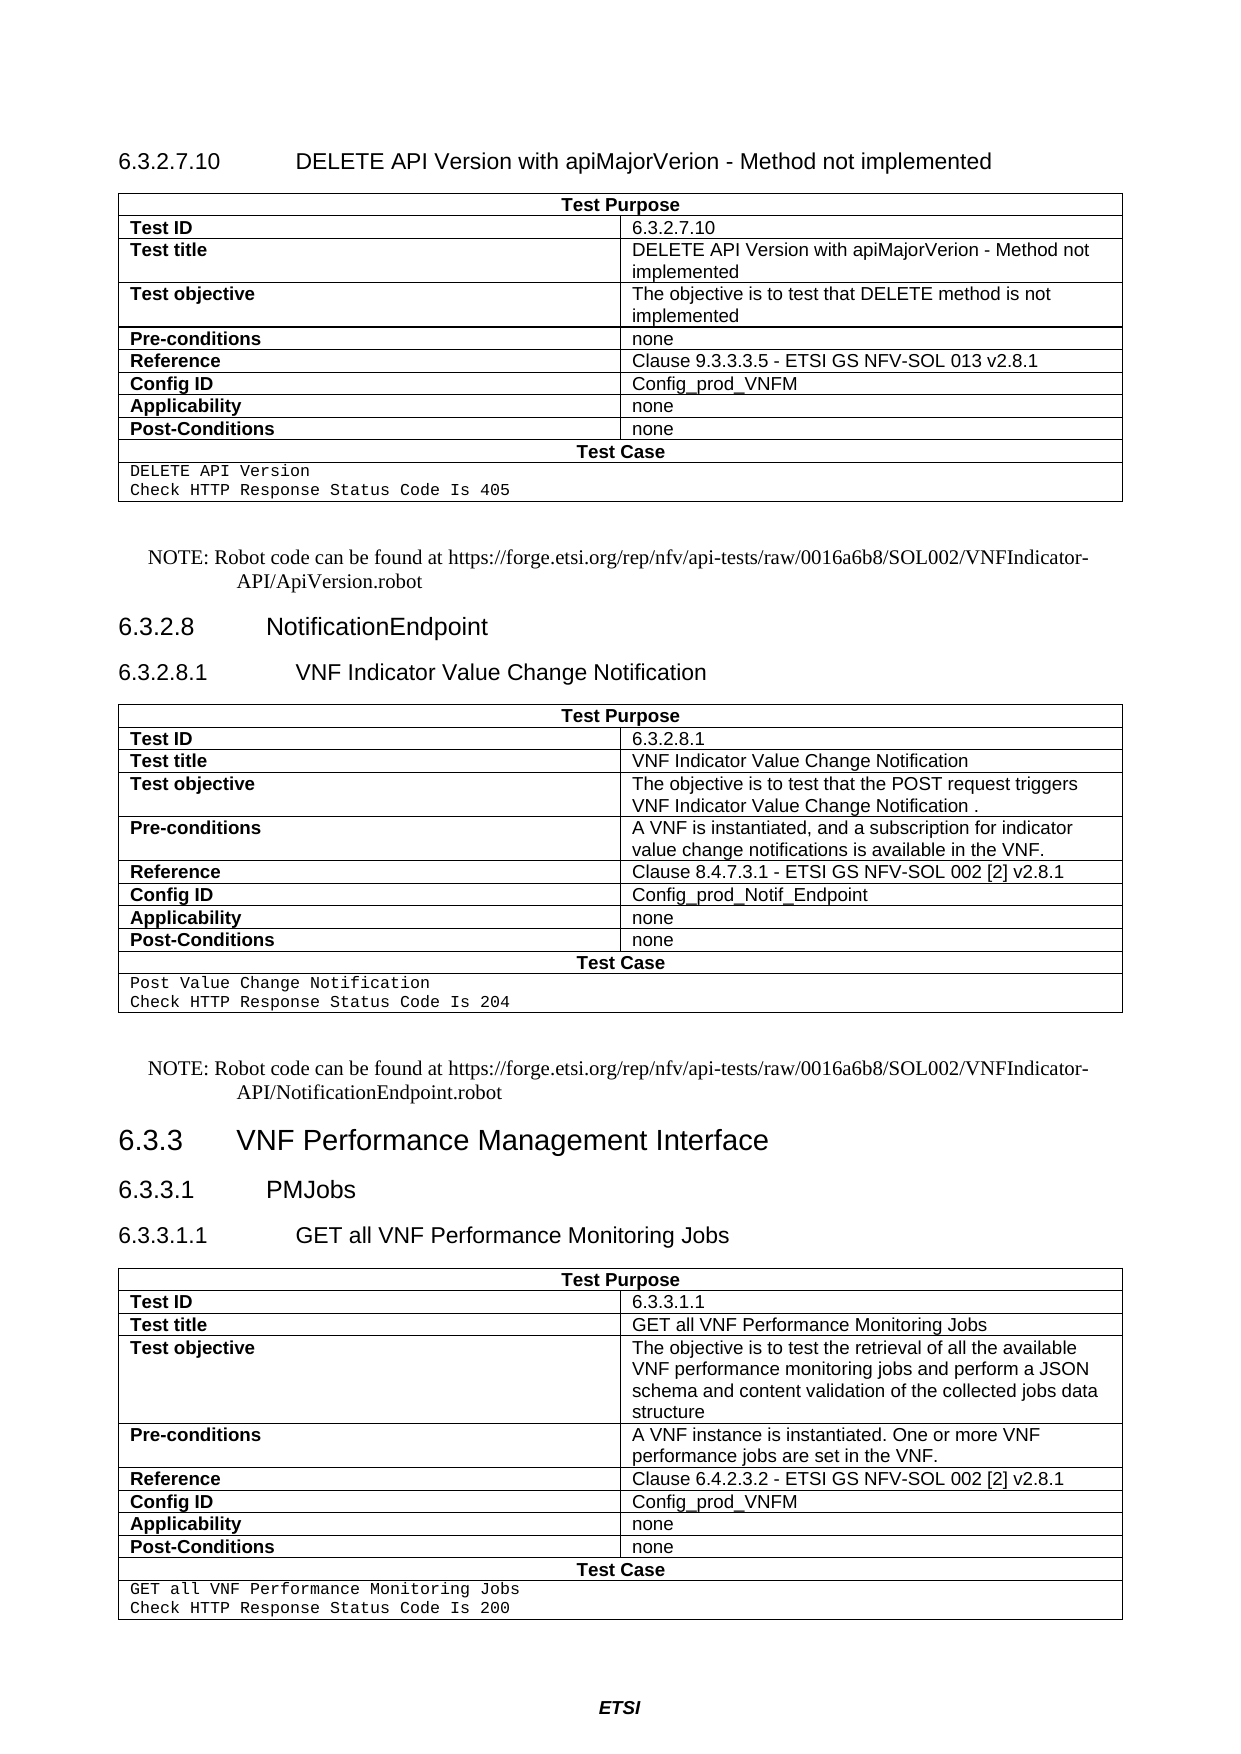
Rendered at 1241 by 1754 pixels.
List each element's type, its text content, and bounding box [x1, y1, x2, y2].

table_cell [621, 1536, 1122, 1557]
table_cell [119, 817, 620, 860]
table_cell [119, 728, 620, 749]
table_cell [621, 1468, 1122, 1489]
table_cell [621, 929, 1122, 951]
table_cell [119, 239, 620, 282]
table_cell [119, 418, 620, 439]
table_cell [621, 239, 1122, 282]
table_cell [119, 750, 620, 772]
text NOTE: Robot code can be found at https://forge.etsi.org/rep/nfv/api-tests/raw/0016a6b8/SOL002/VNFIndicator-API/NotificationEndpoint.robot [148, 1056, 1122, 1104]
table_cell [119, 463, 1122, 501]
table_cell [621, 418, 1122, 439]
subtitle 6.3.2.8.1 VNF Indicator Value Change Notification [118, 659, 1122, 685]
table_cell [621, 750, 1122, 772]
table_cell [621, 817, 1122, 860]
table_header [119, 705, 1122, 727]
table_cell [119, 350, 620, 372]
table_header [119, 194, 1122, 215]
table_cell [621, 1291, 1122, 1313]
subtitle 6.3.3.1.1 GET all VNF Performance Monitoring Jobs [118, 1222, 1122, 1249]
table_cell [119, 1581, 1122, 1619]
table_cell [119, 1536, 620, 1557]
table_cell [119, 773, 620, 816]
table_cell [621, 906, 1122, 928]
subtitle 6.3.2.7.10 DELETE API Version with apiMajorVerion - Method not implemented [118, 148, 1122, 174]
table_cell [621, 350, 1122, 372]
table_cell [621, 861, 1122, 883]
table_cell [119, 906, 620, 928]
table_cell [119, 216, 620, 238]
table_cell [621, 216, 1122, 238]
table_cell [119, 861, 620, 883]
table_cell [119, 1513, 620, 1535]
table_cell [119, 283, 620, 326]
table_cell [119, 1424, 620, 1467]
subtitle 6.3.3 VNF Performance Management Interface [118, 1123, 1122, 1156]
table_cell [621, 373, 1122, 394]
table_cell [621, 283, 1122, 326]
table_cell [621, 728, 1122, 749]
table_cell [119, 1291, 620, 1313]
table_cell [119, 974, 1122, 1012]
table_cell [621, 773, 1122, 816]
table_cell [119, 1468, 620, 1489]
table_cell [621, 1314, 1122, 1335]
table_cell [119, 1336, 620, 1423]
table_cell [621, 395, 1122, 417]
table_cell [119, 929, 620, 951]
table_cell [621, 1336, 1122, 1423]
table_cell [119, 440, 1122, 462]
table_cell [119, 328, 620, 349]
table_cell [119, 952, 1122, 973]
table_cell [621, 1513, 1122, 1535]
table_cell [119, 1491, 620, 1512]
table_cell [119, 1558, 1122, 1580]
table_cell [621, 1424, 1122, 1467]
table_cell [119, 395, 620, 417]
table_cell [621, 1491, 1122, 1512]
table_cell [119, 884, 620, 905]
subtitle 6.3.2.8 NotificationEndpoint [118, 611, 1122, 640]
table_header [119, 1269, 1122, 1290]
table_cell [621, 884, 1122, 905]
text NOTE: Robot code can be found at https://forge.etsi.org/rep/nfv/api-tests/raw/0016a6b8/SOL002/VNFIndicator-API/ApiVersion.robot [148, 544, 1122, 593]
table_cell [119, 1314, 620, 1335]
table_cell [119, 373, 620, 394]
subtitle 6.3.3.1 PMJobs [118, 1175, 1122, 1204]
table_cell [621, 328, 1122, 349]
